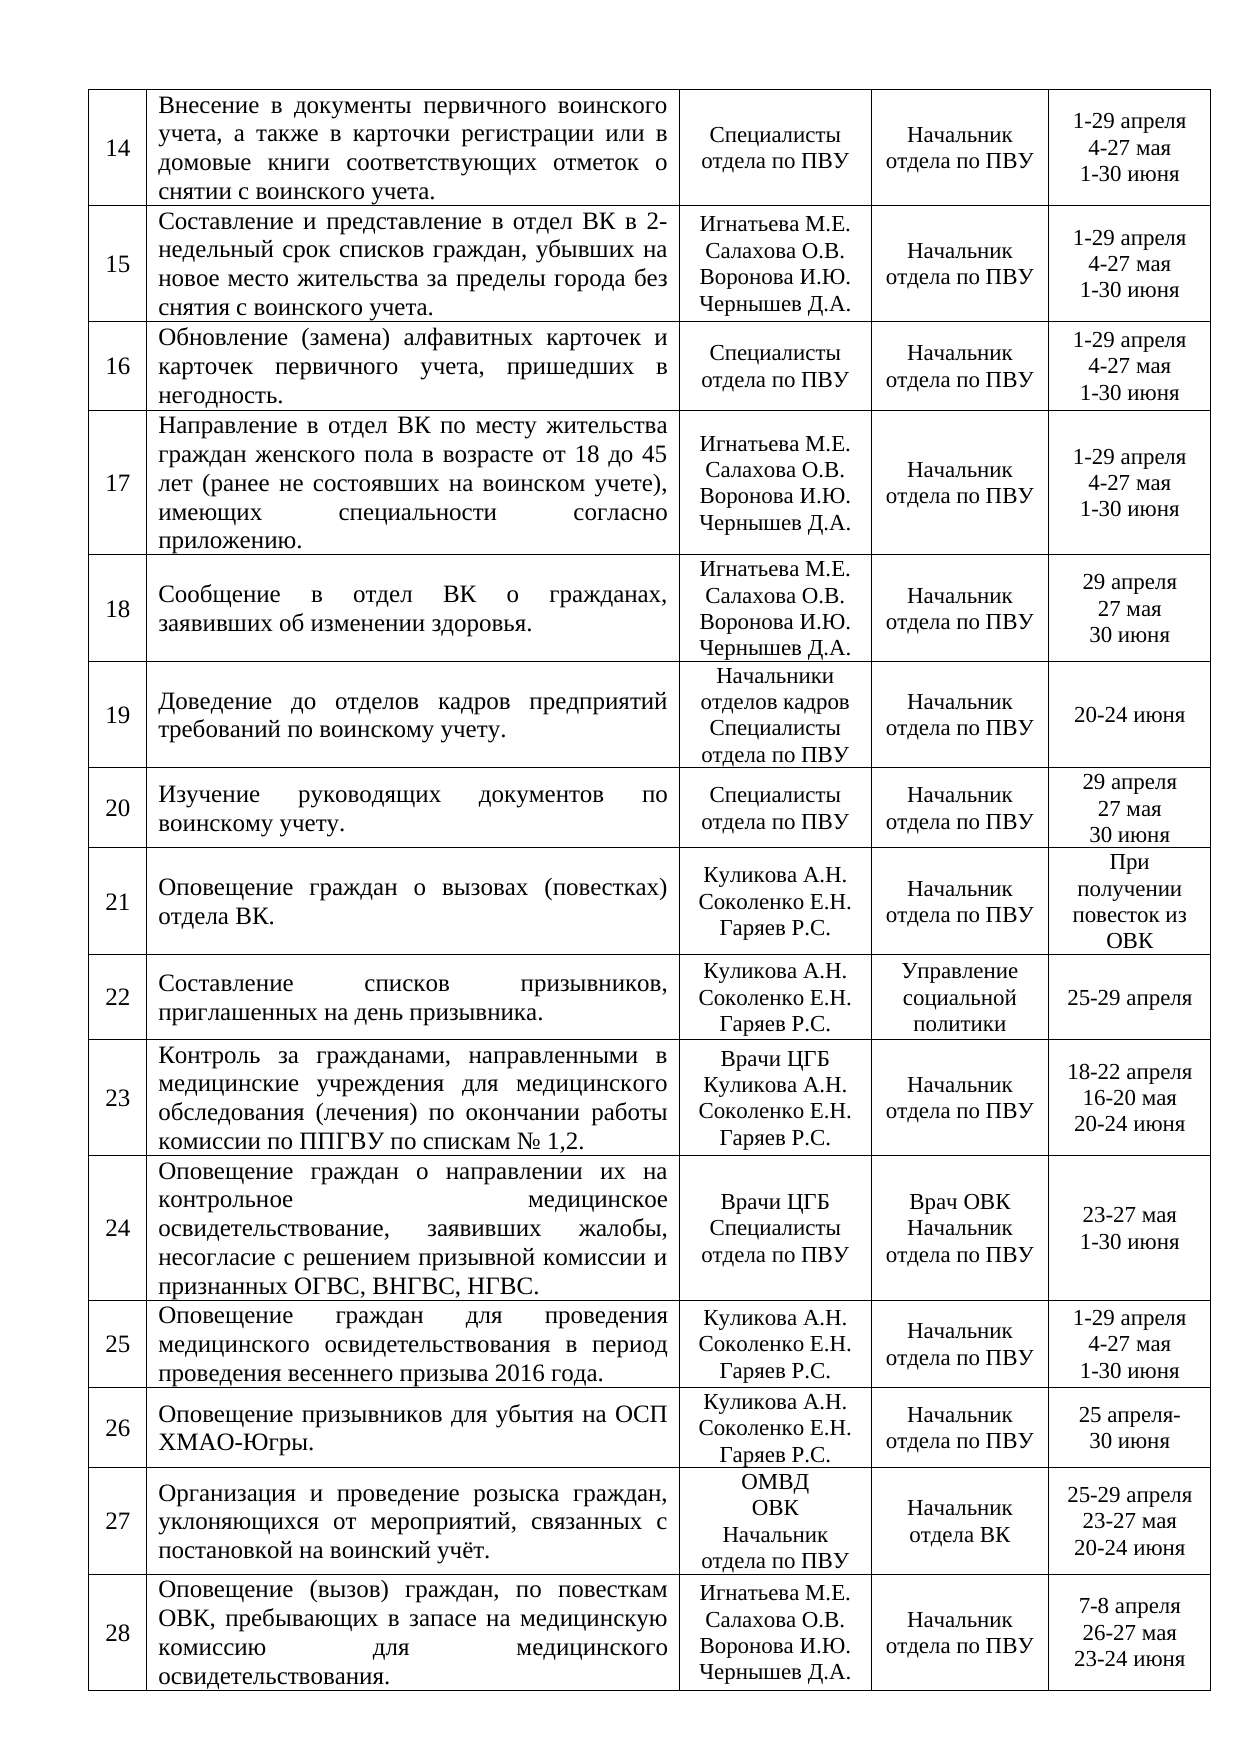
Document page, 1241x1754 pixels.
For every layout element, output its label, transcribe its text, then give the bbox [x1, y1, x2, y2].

table_cell 1-29 апреля 4-27 мая 1-30 июня [1049, 1301, 1210, 1387]
table_cell Куликова А.Н. Соколенко Е.Н. Гаряев Р.С. [680, 955, 871, 1039]
table_cell 15 [89, 206, 146, 321]
table_cell Врач ОВК Начальник отдела по ПВУ [872, 1156, 1048, 1299]
table_cell Начальник отдела по ПВУ [872, 1040, 1048, 1155]
table_cell Начальник отдела по ПВУ [872, 411, 1048, 554]
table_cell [680, 1575, 871, 1689]
table_cell 20 [89, 768, 146, 847]
table_cell Начальник отдела по ПВУ [872, 555, 1048, 661]
table_cell Обновление (замена) алфавитных карточек и карточек первичного учета, пришедших в негодность. [147, 322, 679, 409]
table_cell 18 [89, 555, 146, 661]
table_cell Организация и проведение розыска граждан, уклоняющихся от мероприятий, связанных с постановкой на воинский учёт. [147, 1468, 679, 1573]
table_cell Врачи ЦГБ Специалисты отдела по ПВУ [680, 1156, 871, 1299]
table_cell Начальники отделов кадров Специалисты отдела по ПВУ [680, 662, 871, 767]
table_cell Начальник отдела по ПВУ [872, 768, 1048, 847]
table_cell 26 [89, 1388, 146, 1467]
table_cell Начальник отдела по ПВУ [872, 1301, 1048, 1387]
table_cell Куликова А.Н. Соколенко Е.Н. Гаряев Р.С. [680, 848, 871, 954]
table_cell 18-22 апреля 16-20 мая 20-24 июня [1049, 1040, 1210, 1155]
table_cell 23-27 мая 1-30 июня [1049, 1156, 1210, 1299]
table_cell 7-8 апреля 26-27 мая 23-24 июня [1049, 1575, 1210, 1689]
table_cell Специалисты отдела по ПВУ [680, 768, 871, 847]
table_cell Куликова А.Н. Соколенко Е.Н. Гаряев Р.С. [680, 1388, 871, 1467]
table_cell 29 апреля 27 мая 30 июня [1049, 768, 1210, 847]
table_cell 25 [89, 1301, 146, 1387]
table_cell Начальник отдела по ПВУ [872, 1388, 1048, 1467]
table_cell При получении повесток из ОВК [1049, 848, 1210, 954]
table_cell ОМВД ОВК Начальник отдела по ПВУ [680, 1468, 871, 1573]
table_cell 21 [89, 848, 146, 954]
table_cell Контроль за гражданами, направленными в медицинские учреждения для медицинского обследования (лечения) по окончании работы комиссии по ППГВУ по спискам № 1,2. [147, 1040, 679, 1155]
table_cell 16 [89, 322, 146, 409]
table_cell Доведение до отделов кадров предприятий требований по воинскому учету. [147, 662, 679, 767]
table_cell Составление и представление в отдел ВК в 2-недельный срок списков граждан, убывших на новое место жительства за пределы города без снятия с воинского учета. [147, 206, 679, 321]
table_cell Оповещение (вызов) граждан, по повесткам ОВК, пребывающих в запасе на медицинскую комиссию для медицинского освидетельствования. [147, 1575, 679, 1689]
table_cell 24 [89, 1156, 146, 1299]
table_cell 28 [89, 1575, 146, 1689]
table_cell Начальник отдела по ПВУ [872, 848, 1048, 954]
table_cell 20-24 июня [1049, 662, 1210, 767]
table_cell Внесение в документы первичного воинского учета, а также в карточки регистрации или в домовые книги соответствующих отметок о снятии с воинского учета. [147, 90, 679, 205]
table_cell Оповещение призывников для убытия на ОСП ХМАО-Югры. [147, 1388, 679, 1467]
table_cell 1-29 апреля 4-27 мая 1-30 июня [1049, 206, 1210, 321]
table_cell Сообщение в отдел ВК о гражданах, заявивших об изменении здоровья. [147, 555, 679, 661]
table_cell Начальник отдела по ПВУ [872, 206, 1048, 321]
table_cell 1-29 апреля 4-27 мая 1-30 июня [1049, 322, 1210, 409]
table_cell 27 [89, 1468, 146, 1573]
table_cell Начальник отдела по ПВУ [872, 322, 1048, 409]
table_cell 29 апреля 27 мая 30 июня [1049, 555, 1210, 661]
table_cell 22 [89, 955, 146, 1039]
table_cell Составление списков призывников, приглашенных на день призывника. [147, 955, 679, 1039]
table_cell Куликова А.Н. Соколенко Е.Н. Гаряев Р.С. [680, 1301, 871, 1387]
table_cell Специалисты отдела по ПВУ [680, 322, 871, 409]
table_cell 23 [89, 1040, 146, 1155]
table_cell Оповещение граждан для проведения медицинского освидетельствования в период проведения весеннего призыва 2016 года. [147, 1301, 679, 1387]
table_cell Врачи ЦГБ Куликова А.Н. Соколенко Е.Н. Гаряев Р.С. [680, 1040, 871, 1155]
table_cell 17 [89, 411, 146, 554]
table_cell Направление в отдел ВК по месту жительства граждан женского пола в возрасте от 18 до 45 лет (ранее не состоявших на воинском учете), имеющих специальности согласно приложению. [147, 411, 679, 554]
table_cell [872, 90, 1048, 205]
table_cell Изучение руководящих документов по воинскому учету. [147, 768, 679, 847]
table_cell Начальник отдела ВК [872, 1468, 1048, 1573]
table_cell 19 [89, 662, 146, 767]
table_cell 14 [89, 90, 146, 205]
table_cell Оповещение граждан о направлении их на контрольное медицинское освидетельствование, заявивших жалобы, несогласие с решением призывной комиссии и признанных ОГВС, ВНГВС, НГВС. [147, 1156, 679, 1299]
table_cell Игнатьева М.Е. Салахова О.В. Воронова И.Ю. Чернышев Д.А. [680, 555, 871, 661]
table_cell Игнатьева М.Е. Салахова О.В. Воронова И.Ю. Чернышев Д.А. [680, 411, 871, 554]
table_cell Оповещение граждан о вызовах (повестках) отдела ВК. [147, 848, 679, 954]
table_cell Игнатьева М.Е. Салахова О.В. Воронова И.Ю. Чернышев Д.А. [680, 206, 871, 321]
table_cell 1-29 апреля 4-27 мая 1-30 июня [1049, 411, 1210, 554]
table_cell 25-29 апреля [1049, 955, 1210, 1039]
table_cell Начальник отдела по ПВУ [872, 662, 1048, 767]
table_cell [680, 90, 871, 205]
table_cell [1049, 90, 1210, 205]
table_cell 25 апреля- 30 июня [1049, 1388, 1210, 1467]
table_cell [872, 1575, 1048, 1689]
table_cell 25-29 апреля 23-27 мая 20-24 июня [1049, 1468, 1210, 1573]
table_cell Управление социальной политики [872, 955, 1048, 1039]
